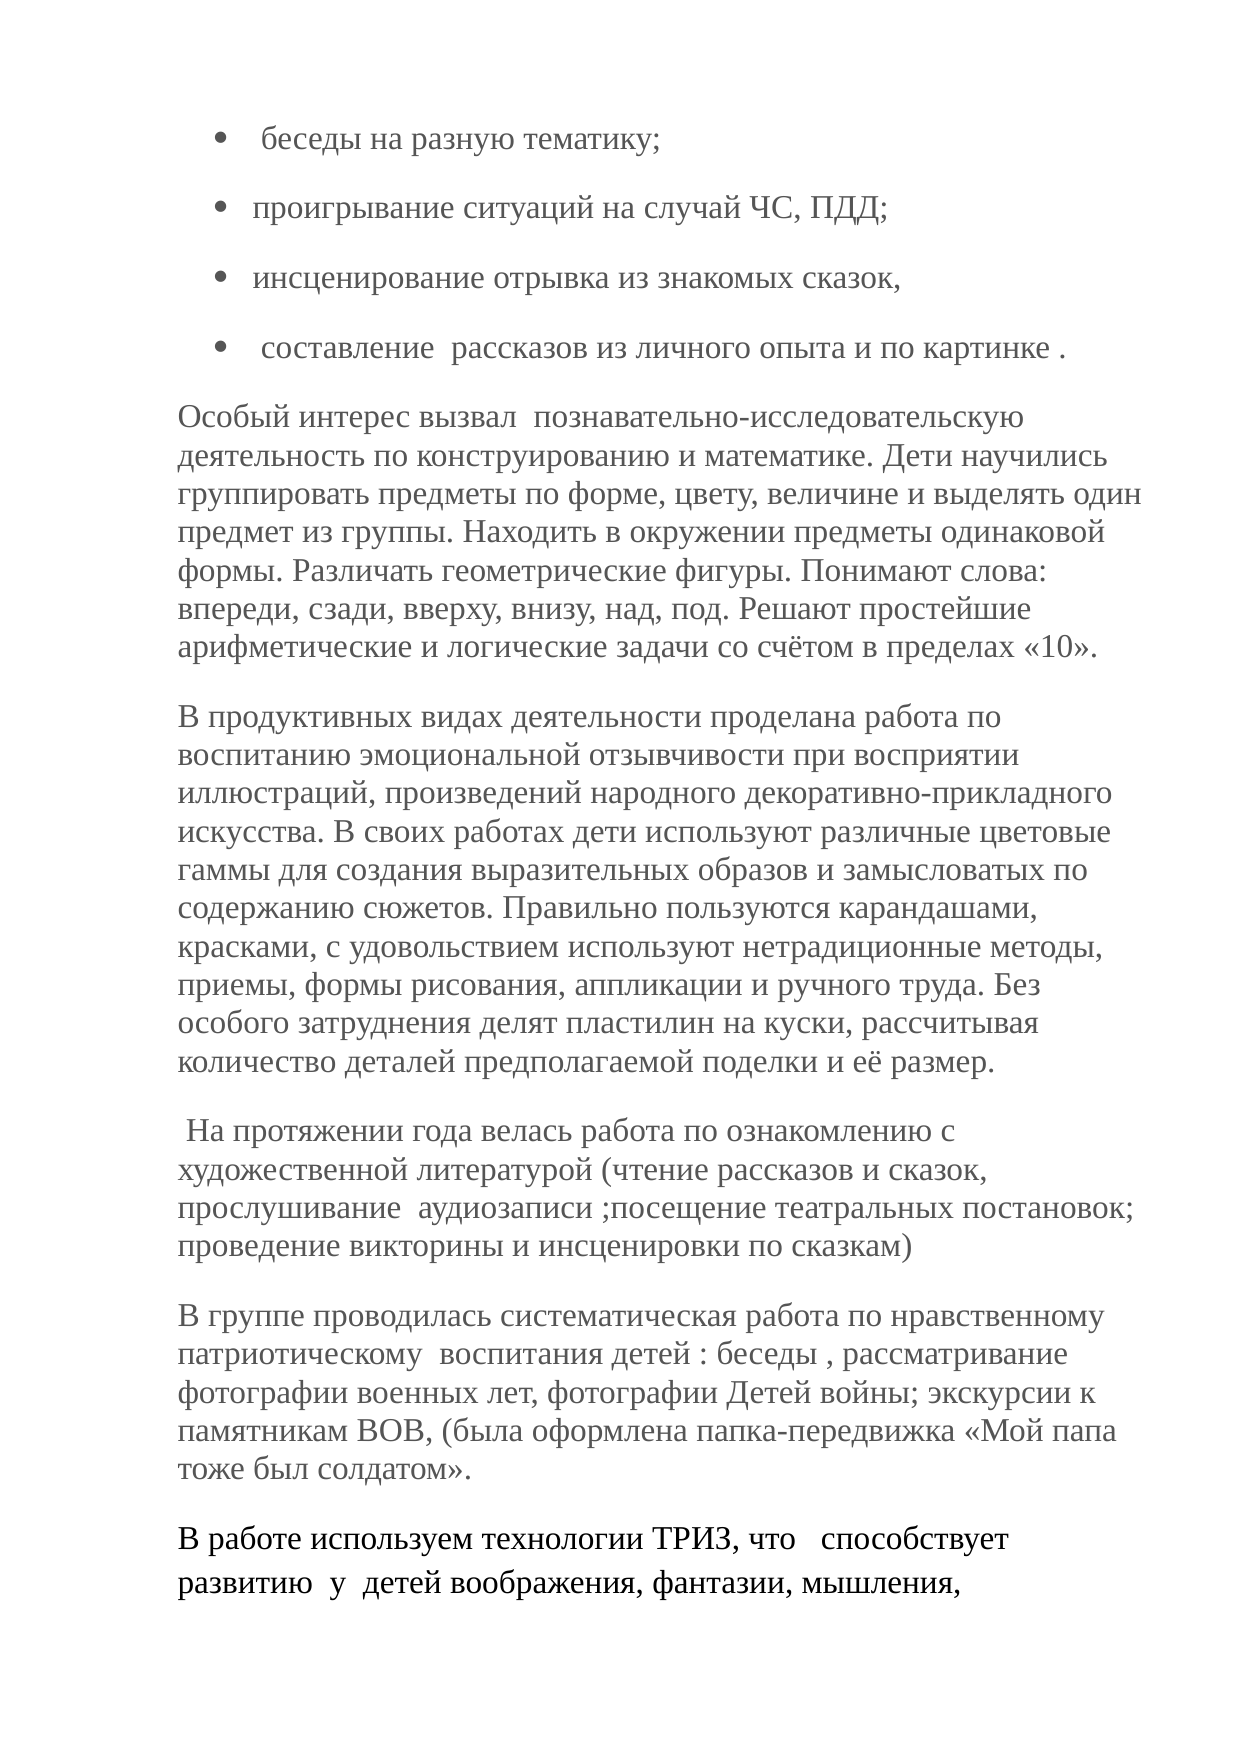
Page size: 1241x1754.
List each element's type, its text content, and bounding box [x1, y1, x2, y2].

text В группе проводилась систематическая работа по нравственному патриотическому воспитания детей : беседы , рассматривание фотографии военных лет, фотографии Детей войны; экскурсии к памятникам ВОВ, (была оформлена папка-передвижка «Мой папа тоже был солдатом». [177, 1295, 1152, 1487]
list инсценирование отрывка из знакомых сказок, [215, 257, 1152, 296]
text На протяжении года велась работа по ознакомлению с художественной литературой (чтение рассказов и сказок, прослушивание аудиозаписи ;посещение театральных постановок; проведение викторины и инсценировки по сказкам) [177, 1111, 1152, 1264]
text В продуктивных видах деятельности проделана работа по воспитанию эмоциональной отзывчивости при восприятии иллюстраций, произведений народного декоративно-прикладного искусства. В своих работах дети используют различные цветовые гаммы для создания выразительных образов и замысловатых по содержанию сюжетов. Правильно пользуются карандашами, красками, с удовольствием используют нетрадиционные методы, приемы, формы рисования, аппликации и ручного труда. Без особого затруднения делят пластилин на куски, рассчитывая количество деталей предполагаемой поделки и её размер. [177, 696, 1152, 1079]
list составление рассказов из личного опыта и по картинке . [215, 327, 1152, 365]
list беседы на разную тематику; [215, 118, 1152, 156]
text Особый интерес вызвал познавательно-исследовательскую деятельность по конструированию и математике. Дети научились группировать предметы по форме, цвету, величине и выделять один предмет из группы. Находить в окружении предметы одинаковой формы. Различать геометрические фигуры. Понимают слова: впереди, сзади, вверху, внизу, над, под. Решают простейшие арифметические и логические задачи со счётом в пределах «10». [177, 396, 1152, 665]
list проигрывание ситуаций на случай ЧС, ПДД; [215, 188, 1152, 226]
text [177, 1518, 1152, 1601]
